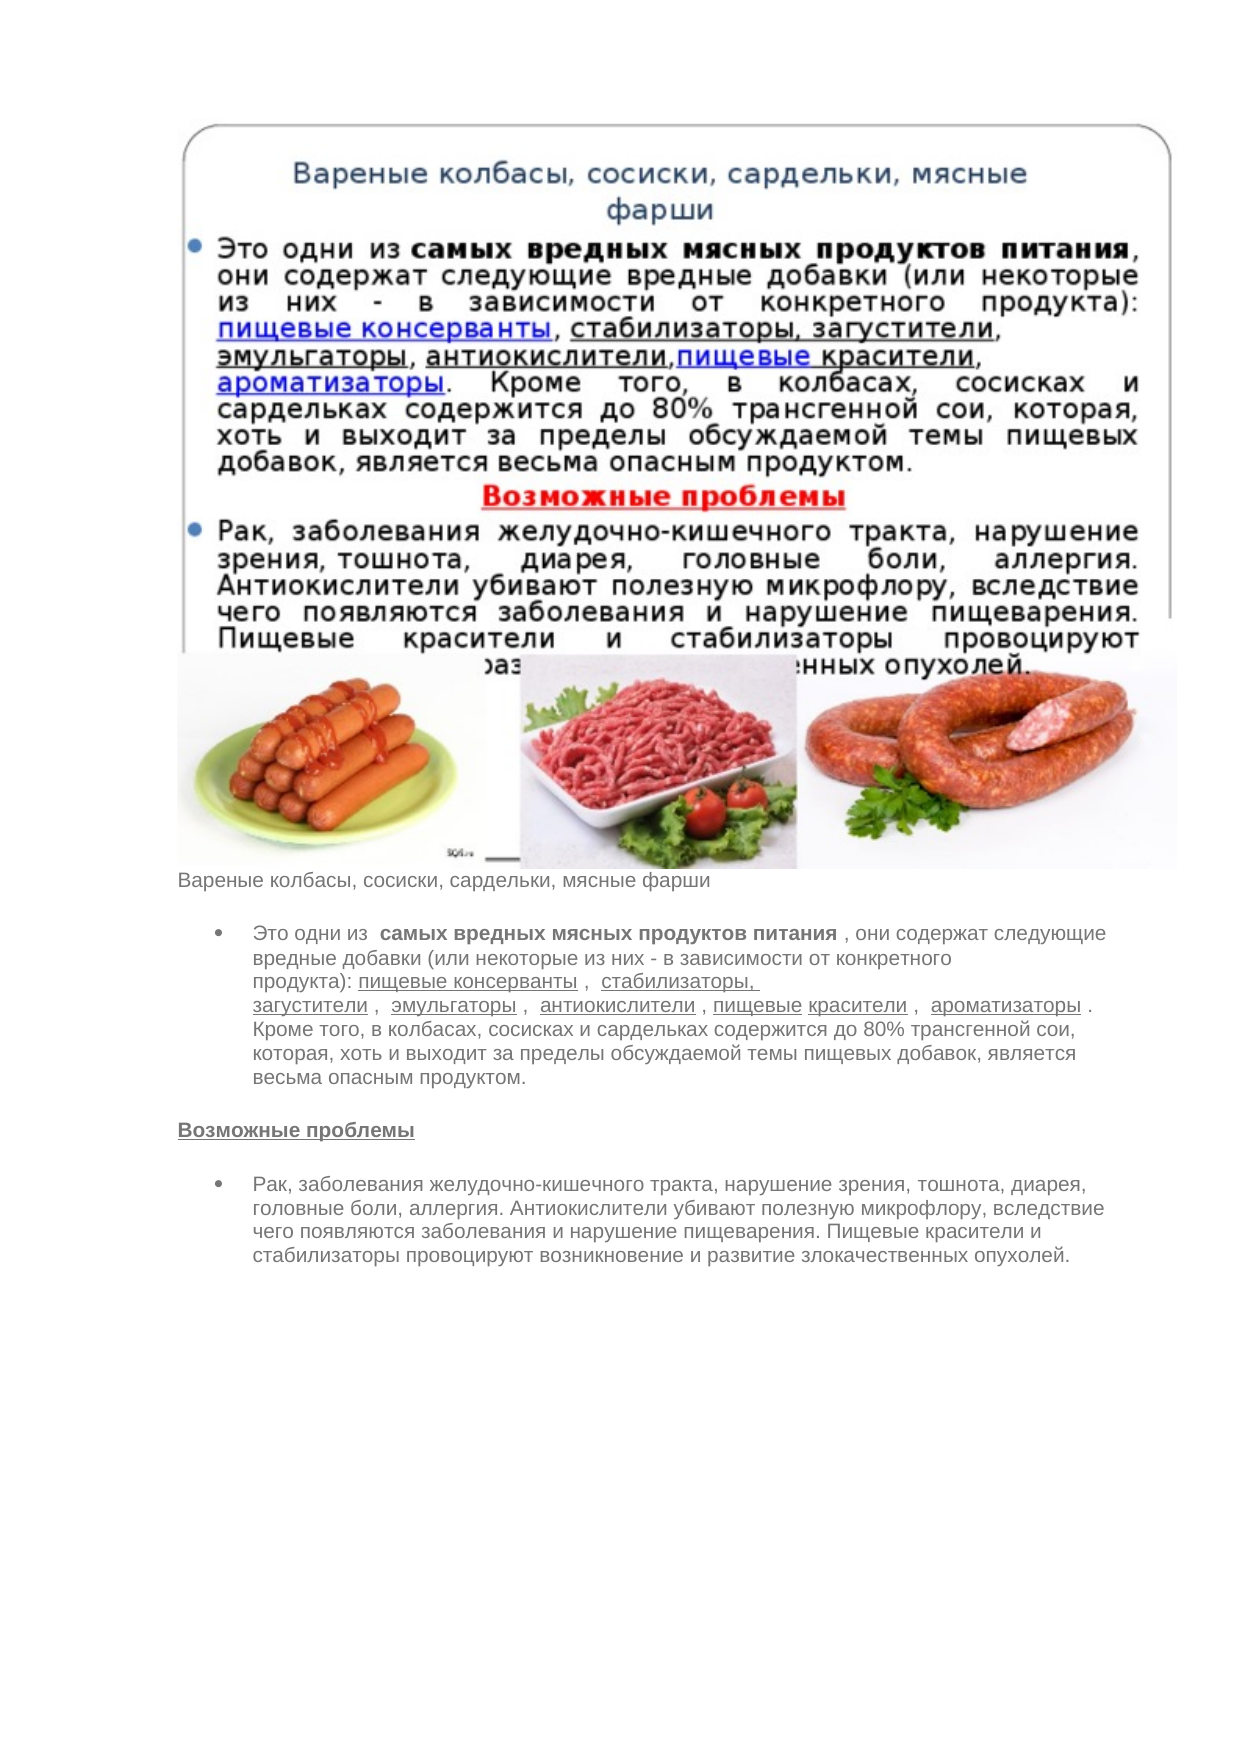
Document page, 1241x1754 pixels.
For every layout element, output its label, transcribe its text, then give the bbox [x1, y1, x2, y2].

picture [177, 118, 1178, 869]
list Рак, заболевания желудочно-кишечного тракта, нарушение зрения, тошнота, диарея, головные боли, аллергия. Антиокислители убивают полезную микрофлору, вследствие чего появляются заболевания и нарушение пищеварения. Пищевые красители и стабилизаторы провоцируют возникновение и развитие злокачественных опухолей. [215, 1171, 1152, 1267]
text Возможные проблемы [177, 1118, 1152, 1142]
list Это одни из самых вредных мясных продуктов питания , они содержат следующие вредные добавки (или некоторые из них - в зависимости от конкретного продукта): пищевые консерванты , стабилизаторы, загустители , эмульгаторы , антиокислители , пищевые красители , ароматизаторы . Кроме того, в колбасах, сосисках и сардельках содержится до 80% трансгенной сои, которая, хоть и выходит за пределы обсуждаемой темы пищевых добавок, является весьма опасным продуктом. [215, 921, 1152, 1089]
text Вареные колбасы, сосиски, сардельки, мясные фарши [177, 869, 1152, 892]
